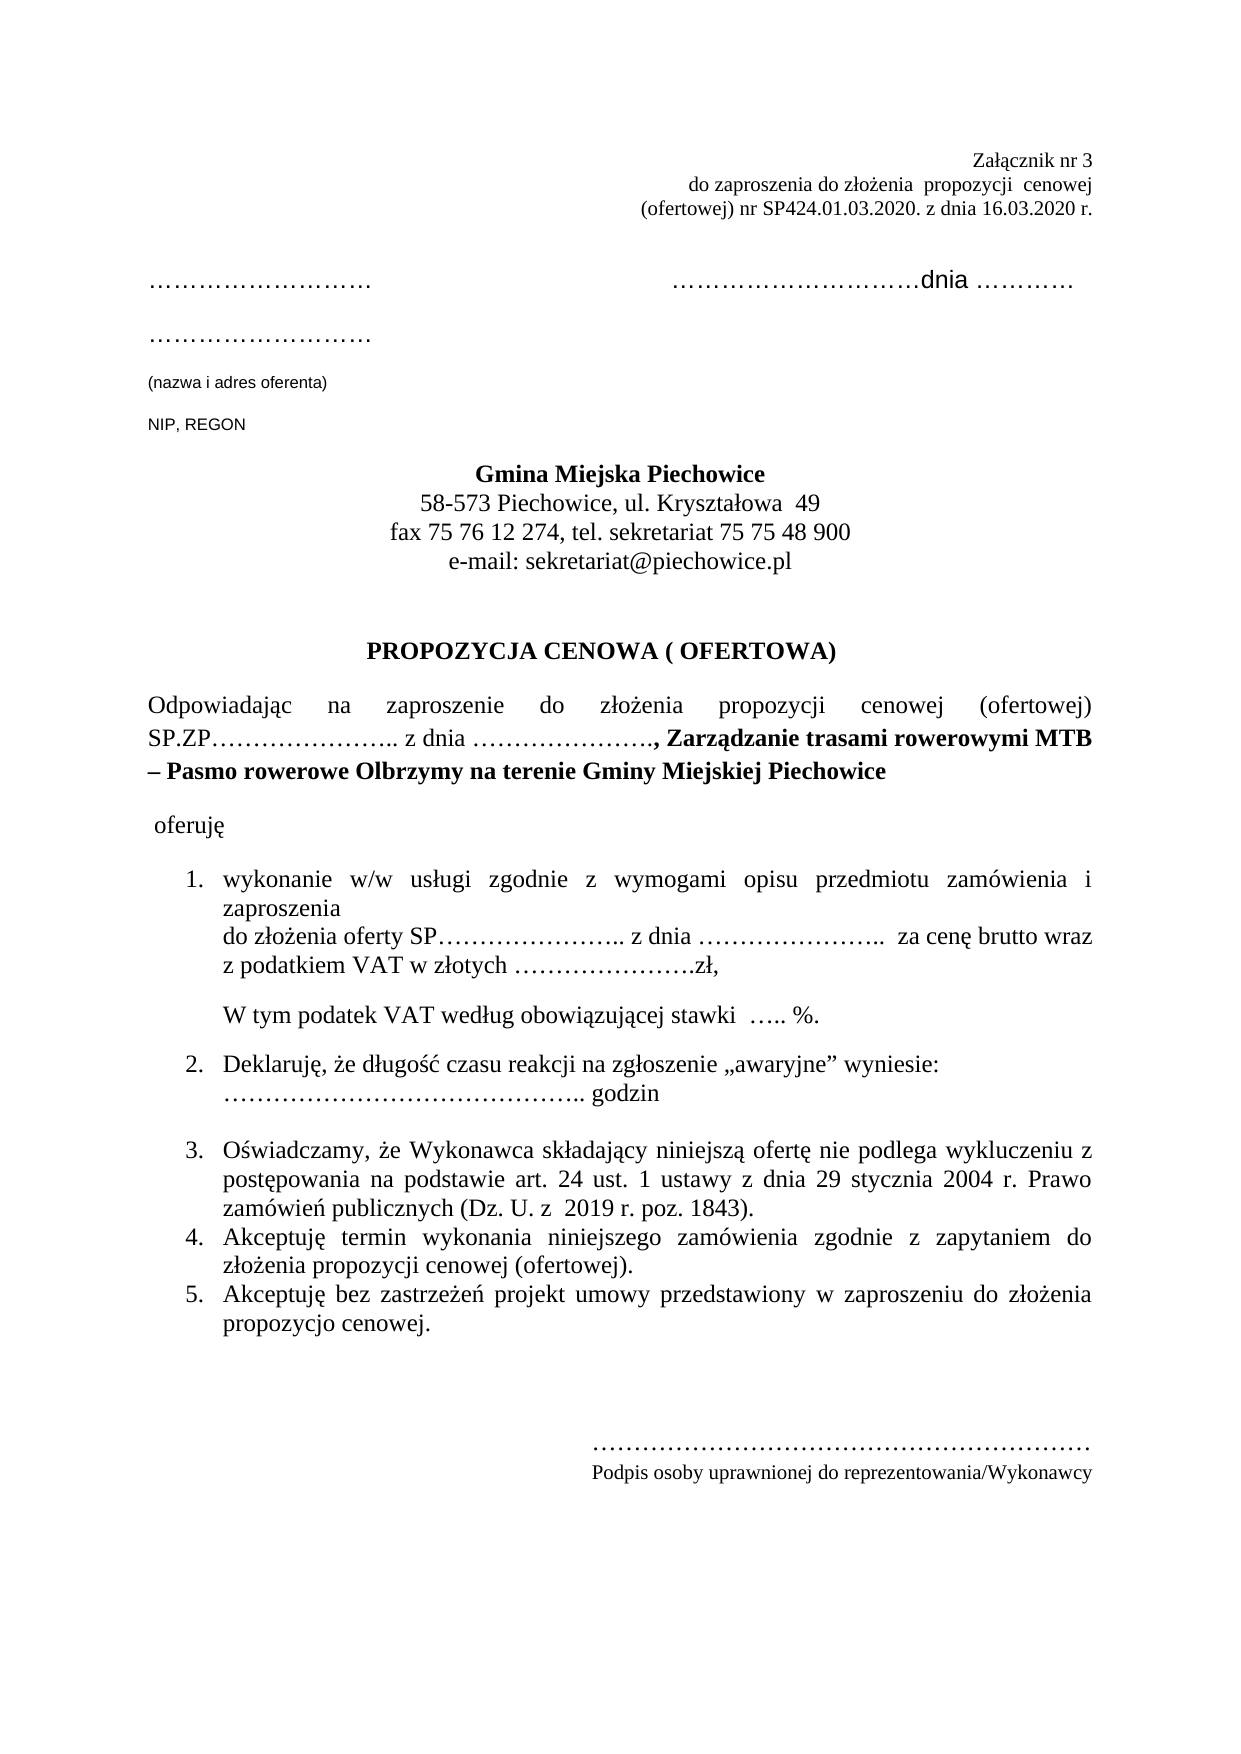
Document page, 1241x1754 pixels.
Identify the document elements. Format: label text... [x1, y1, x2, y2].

text e-mail: sekretariat@piechowice.pl [148, 546, 1093, 574]
text 58-573 Piechowice, ul. Kryształowa 49 [148, 488, 1093, 517]
text fax 75 76 12 274, tel. sekretariat 75 75 48 900 [148, 517, 1093, 546]
text Podpis osoby uprawnionej do reprezentowania/Wykonawcy [148, 1460, 1093, 1484]
list Deklaruję, że długość czasu reakcji na zgłoszenie „awaryjne” wyniesie: [185, 1049, 1093, 1078]
list wykonanie w/w usługi zgodnie z wymogami opisu przedmiotu zamówienia i zaproszenia do złożenia oferty SP………………….. z dnia ………………….. za cenę brutto wraz z podatkiem VAT w złotych ………………….zł, [185, 864, 1093, 979]
text do zaproszenia do złożenia propozycji cenowej (ofertowej) nr SP424.01.03.2020. z dnia 16.03.2020 r. [148, 172, 1093, 220]
text (nazwa i adres oferenta) [148, 372, 1093, 392]
list Akceptuję termin wykonania niniejszego zamówienia zgodnie z zapytaniem do złożenia propozycji cenowej (ofertowej). [185, 1222, 1093, 1279]
text Gmina Miejska Piechowice [148, 459, 1093, 488]
text W tym podatek VAT według obowiązującej stawki ….. %. [148, 1000, 1093, 1028]
list Oświadczamy, że Wykonawca składający niniejszą ofertę nie podlega wykluczeniu z postępowania na podstawie art. 24 ust. 1 ustawy z dnia 29 stycznia 2004 r. Prawo zamówień publicznych (Dz. U. z 2019 r. poz. 1843). [185, 1136, 1093, 1222]
text PROPOZYCJA CENOWA ( OFERTOWA) [148, 636, 1093, 665]
text NIP, REGON [148, 415, 1093, 434]
text ……………………… …………………………dnia ………… [148, 265, 1093, 293]
list …………………………………….. godzin [223, 1078, 1093, 1107]
text Załącznik nr 3 [148, 148, 1093, 172]
text ……………………… [148, 318, 1093, 347]
list Akceptuję bez zastrzeżeń projekt umowy przedstawiony w zaproszeniu do złożenia propozycjo cenowej. [185, 1279, 1093, 1337]
text Odpowiadając na zaproszenie do złożenia propozycji cenowej (ofertowej) SP.ZP………………….. z dnia …………………., Zarządzanie trasami rowerowymi MTB – Pasmo rowerowe Olbrzymy na terenie Gminy Miejskiej Piechowice [148, 690, 1093, 785]
text …………………………………………………… [148, 1427, 1093, 1456]
text oferuję [148, 810, 1093, 839]
